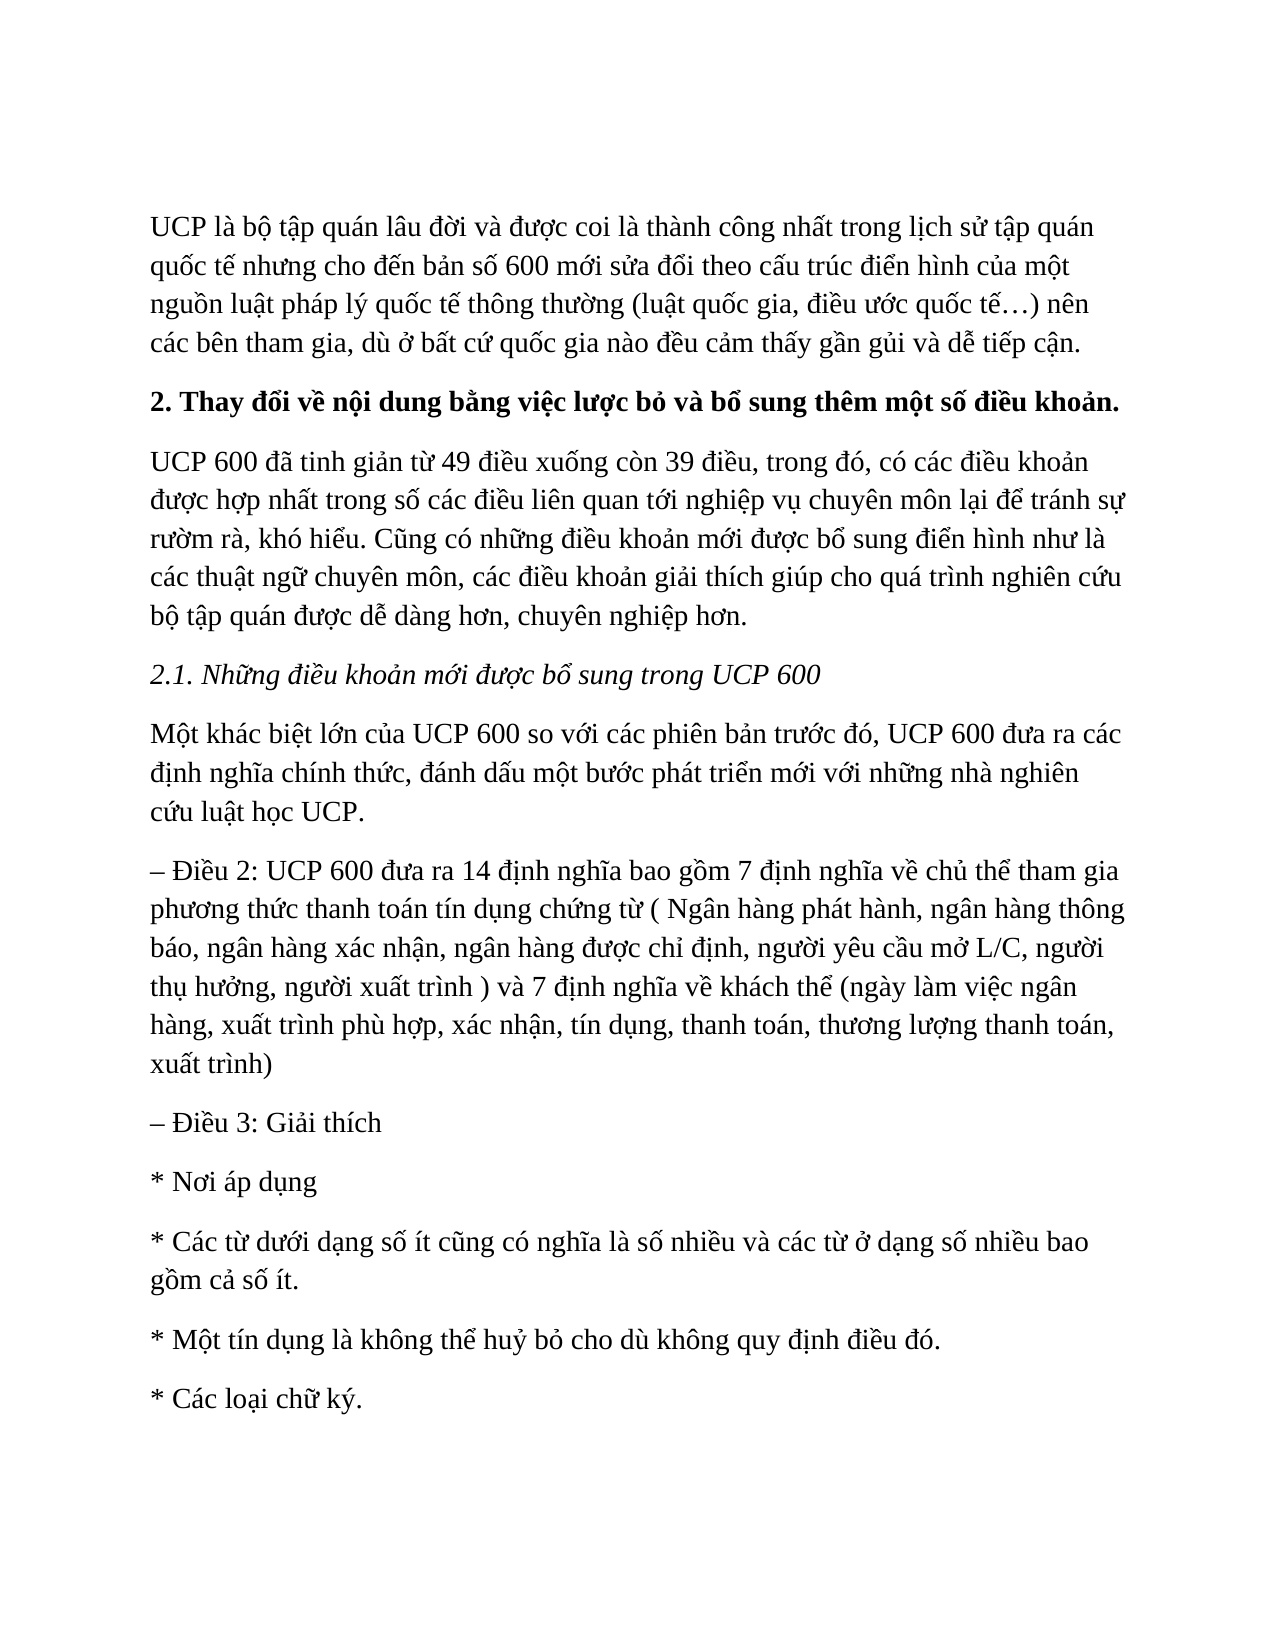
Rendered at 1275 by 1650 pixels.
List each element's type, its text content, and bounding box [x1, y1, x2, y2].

text – Điều 2: UCP 600 đưa ra 14 định nghĩa bao gồm 7 định nghĩa về chủ thể tham gia phương thức thanh toán tín dụng chứng từ ( Ngân hàng phát hành, ngân hàng thông báo, ngân hàng xác nhận, ngân hàng được chỉ định, người yêu cầu mở L/C, người thụ hưởng, người xuất trình ) và 7 định nghĩa về khách thể (ngày làm việc ngân hàng, xuất trình phù hợp, xác nhận, tín dụng, thanh toán, thương lượng thanh toán, xuất trình) [150, 853, 1125, 1079]
text * Các từ dưới dạng số ít cũng có nghĩa là số nhiều và các từ ở dạng số nhiều bao gồm cả số ít. [150, 1224, 1125, 1296]
text 2. Thay đổi về nội dung bằng việc lược bỏ và bổ sung thêm một số điều khoản. [150, 384, 1125, 418]
text UCP là bộ tập quán lâu đời và được coi là thành công nhất trong lịch sử tập quán quốc tế nhưng cho đến bản số 600 mới sửa đổi theo cấu trúc điển hình của một nguồn luật pháp lý quốc tế thông thường (luật quốc gia, điều ước quốc tế…) nên các bên tham gia, dù ở bất cứ quốc gia nào đều cảm thấy gần gủi và dễ tiếp cận. [150, 209, 1125, 358]
text 2.1. Những điều khoản mới được bổ sung trong UCP 600 [150, 657, 1125, 691]
text – Điều 3: Giải thích [150, 1105, 1125, 1139]
text * Nơi áp dụng [150, 1164, 1125, 1198]
text Một khác biệt lớn của UCP 600 so với các phiên bản trước đó, UCP 600 đưa ra các định nghĩa chính thức, đánh dấu một bước phát triển mới với những nhà nghiên cứu luật học UCP. [150, 717, 1125, 827]
text * Một tín dụng là không thể huỷ bỏ cho dù không quy định điều đó. [150, 1322, 1125, 1355]
text * Các loại chữ ký. [150, 1381, 1125, 1415]
text UCP 600 đã tinh giản từ 49 điều xuống còn 39 điều, trong đó, có các điều khoản được hợp nhất trong số các điều liên quan tới nghiệp vụ chuyên môn lại để tránh sự rườm rà, khó hiểu. Cũng có những điều khoản mới được bổ sung điển hình như là các thuật ngữ chuyên môn, các điều khoản giải thích giúp cho quá trình nghiên cứu bộ tập quán được dễ dàng hơn, chuyên nghiệp hơn. [150, 444, 1125, 631]
